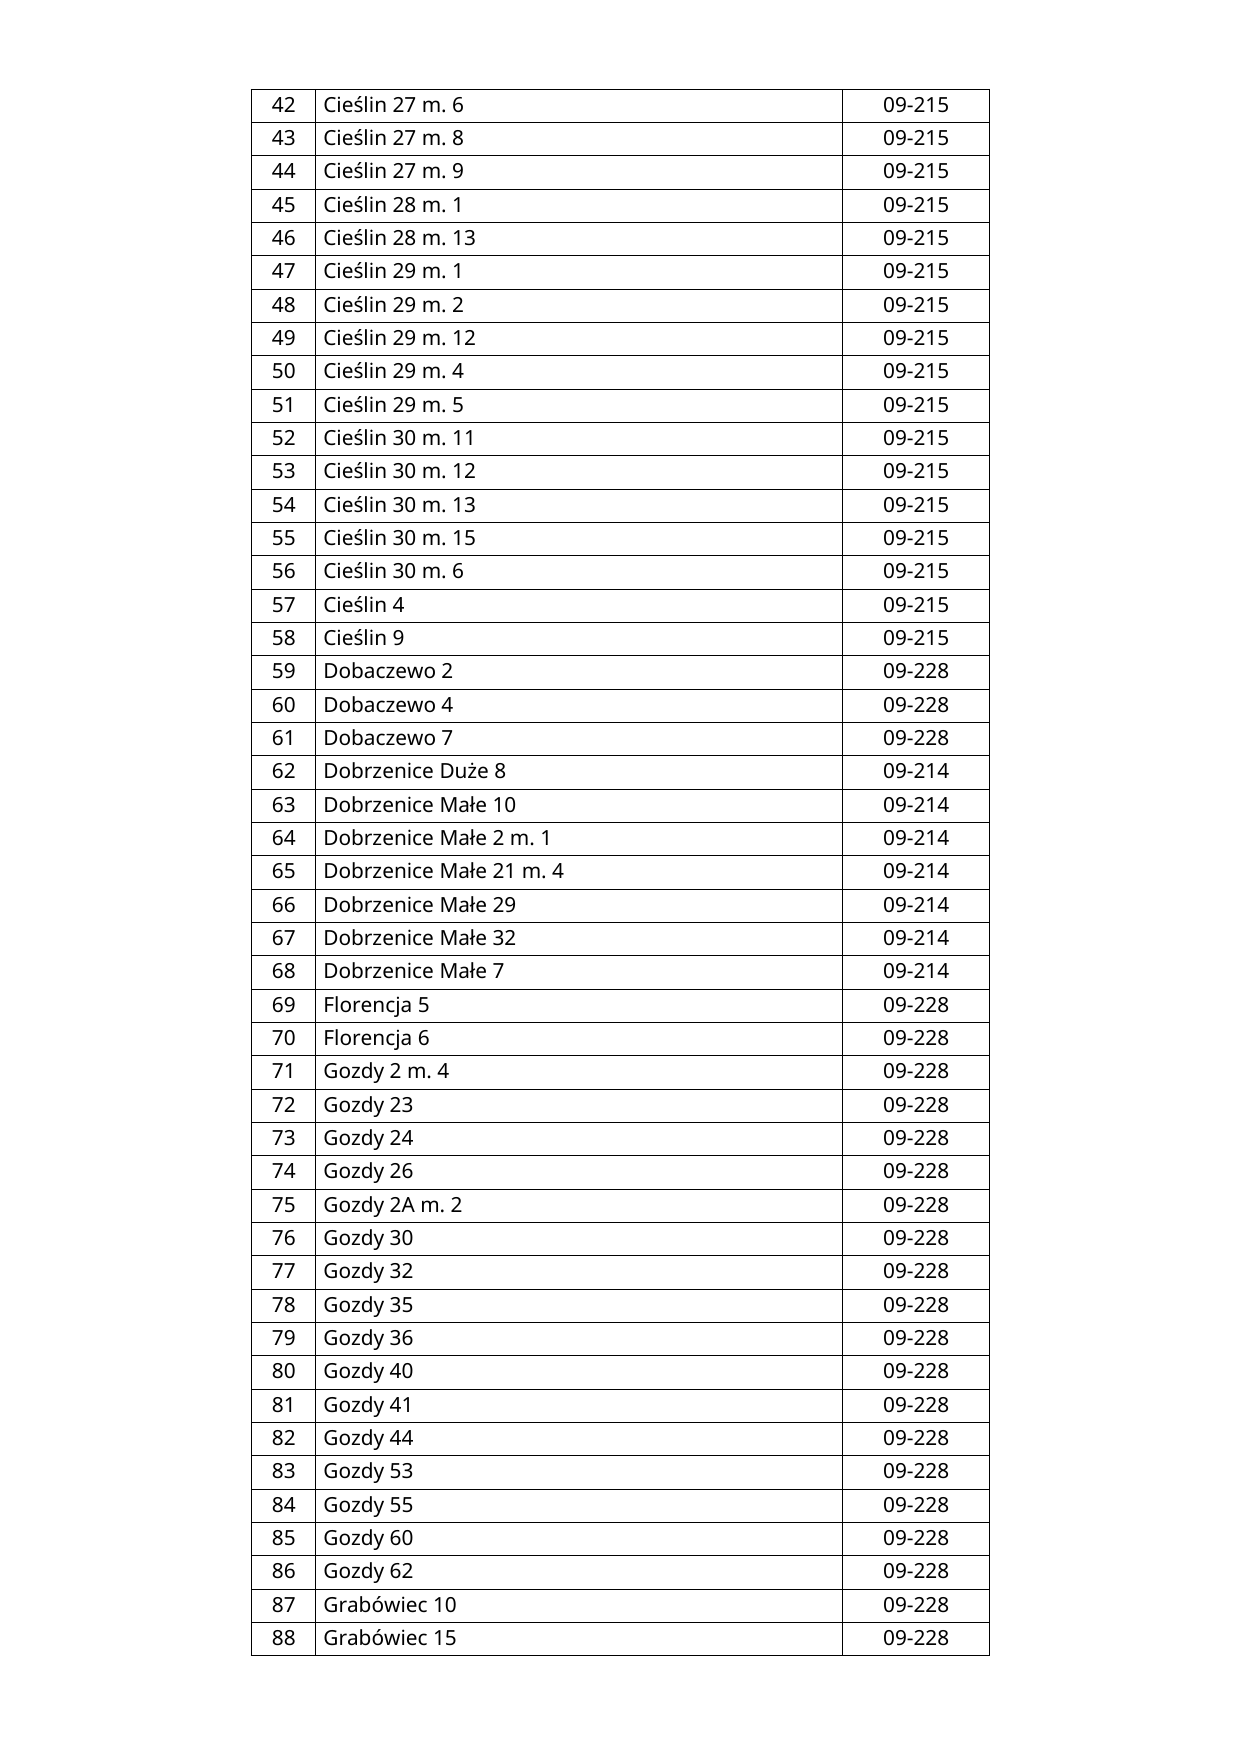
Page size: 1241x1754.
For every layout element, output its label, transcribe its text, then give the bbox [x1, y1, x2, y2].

table_cell 84 [252, 1490, 315, 1522]
table_cell 64 [252, 823, 315, 855]
table_cell 85 [252, 1523, 315, 1555]
table_cell Florencja 6 [316, 1023, 842, 1055]
table_cell Dobrzenice Duże 8 [316, 756, 842, 789]
table_cell 63 [252, 790, 315, 822]
table_cell 09-228 [843, 1123, 989, 1155]
table_cell Cieślin 30 m. 11 [316, 423, 842, 455]
table_cell 09-215 [843, 523, 989, 555]
table_cell 09-214 [843, 823, 989, 855]
table_cell 50 [252, 356, 315, 389]
table_cell 77 [252, 1256, 315, 1289]
table_cell 09-228 [843, 990, 989, 1022]
table_cell Cieślin 29 m. 2 [316, 290, 842, 322]
table_cell Cieślin 27 m. 6 [316, 90, 842, 122]
table_cell 46 [252, 223, 315, 255]
table_cell Cieślin 27 m. 8 [316, 123, 842, 155]
table_cell Gozdy 2A m. 2 [316, 1190, 842, 1222]
table_cell Gozdy 30 [316, 1223, 842, 1255]
table_cell 48 [252, 290, 315, 322]
table_cell 09-215 [843, 423, 989, 455]
table_cell 09-228 [843, 1223, 989, 1255]
table_cell 62 [252, 756, 315, 789]
table_cell 09-215 [843, 456, 989, 489]
table_cell 73 [252, 1123, 315, 1155]
table_cell 67 [252, 923, 315, 955]
table_cell 09-228 [843, 1556, 989, 1589]
table_cell 09-228 [843, 1256, 989, 1289]
table_cell Gozdy 40 [316, 1356, 842, 1389]
table_cell 09-228 [843, 1490, 989, 1522]
table_cell Cieślin 30 m. 15 [316, 523, 842, 555]
table_cell Dobrzenice Małe 21 m. 4 [316, 856, 842, 889]
table_cell Gozdy 23 [316, 1090, 842, 1122]
table_cell 79 [252, 1323, 315, 1355]
table_cell 78 [252, 1290, 315, 1322]
table_cell 51 [252, 390, 315, 422]
table_cell 09-228 [843, 1456, 989, 1489]
table_cell 09-214 [843, 956, 989, 989]
table_cell 71 [252, 1056, 315, 1089]
table_cell Dobaczewo 4 [316, 690, 842, 722]
table_cell Gozdy 2 m. 4 [316, 1056, 842, 1089]
table_cell 09-214 [843, 923, 989, 955]
table_cell Cieślin 29 m. 12 [316, 323, 842, 355]
table_cell 09-228 [843, 723, 989, 755]
table_cell 45 [252, 190, 315, 222]
table_cell Dobrzenice Małe 29 [316, 890, 842, 922]
table_cell 09-214 [843, 756, 989, 789]
table_cell 09-228 [843, 1056, 989, 1089]
table_cell Cieślin 30 m. 13 [316, 490, 842, 522]
table_cell Dobrzenice Małe 2 m. 1 [316, 823, 842, 855]
table_cell 09-215 [843, 556, 989, 589]
table_cell 56 [252, 556, 315, 589]
table_cell Cieślin 29 m. 5 [316, 390, 842, 422]
table_cell 09-228 [843, 1390, 989, 1422]
table_cell 09-228 [843, 656, 989, 689]
table_cell Dobaczewo 7 [316, 723, 842, 755]
table_cell 52 [252, 423, 315, 455]
table_cell 42 [252, 90, 315, 122]
table_cell 54 [252, 490, 315, 522]
table_cell Dobrzenice Małe 7 [316, 956, 842, 989]
table_cell Dobaczewo 2 [316, 656, 842, 689]
table_cell 09-215 [843, 390, 989, 422]
table_cell 09-228 [843, 1023, 989, 1055]
table_cell 09-214 [843, 856, 989, 889]
table_cell 81 [252, 1390, 315, 1422]
table_cell Gozdy 55 [316, 1490, 842, 1522]
table_cell 09-228 [843, 1190, 989, 1222]
table_cell 69 [252, 990, 315, 1022]
table_cell 09-228 [843, 1523, 989, 1555]
table_cell Grabówiec 10 [316, 1590, 842, 1622]
table_cell 47 [252, 256, 315, 289]
table_cell 09-215 [843, 256, 989, 289]
table_cell 09-215 [843, 290, 989, 322]
table_cell 09-228 [843, 1290, 989, 1322]
table_cell 58 [252, 623, 315, 655]
table_cell 88 [252, 1623, 315, 1655]
table_cell Cieślin 30 m. 12 [316, 456, 842, 489]
table_cell 75 [252, 1190, 315, 1222]
table_cell 09-215 [843, 323, 989, 355]
table_cell Cieślin 30 m. 6 [316, 556, 842, 589]
table_cell 61 [252, 723, 315, 755]
table_cell 09-228 [843, 1356, 989, 1389]
table_cell 74 [252, 1156, 315, 1189]
table_cell Florencja 5 [316, 990, 842, 1022]
table_cell Cieślin 4 [316, 590, 842, 622]
table_cell 70 [252, 1023, 315, 1055]
table_cell Gozdy 36 [316, 1323, 842, 1355]
table_cell 66 [252, 890, 315, 922]
table_cell 09-215 [843, 623, 989, 655]
table_cell Gozdy 62 [316, 1556, 842, 1589]
table_cell Gozdy 32 [316, 1256, 842, 1289]
table_cell Gozdy 60 [316, 1523, 842, 1555]
table_cell 44 [252, 156, 315, 189]
table_cell 86 [252, 1556, 315, 1589]
table_cell 87 [252, 1590, 315, 1622]
table_cell 09-214 [843, 890, 989, 922]
table_cell 09-228 [843, 1323, 989, 1355]
table_cell 60 [252, 690, 315, 722]
table_cell 43 [252, 123, 315, 155]
table_cell 09-215 [843, 90, 989, 122]
table_cell 09-215 [843, 123, 989, 155]
table_cell Cieślin 29 m. 1 [316, 256, 842, 289]
table_cell Gozdy 53 [316, 1456, 842, 1489]
table_cell 09-214 [843, 790, 989, 822]
table_cell Gozdy 26 [316, 1156, 842, 1189]
table_cell Cieślin 27 m. 9 [316, 156, 842, 189]
table_cell 49 [252, 323, 315, 355]
table_cell 09-228 [843, 1590, 989, 1622]
table_cell 09-228 [843, 1090, 989, 1122]
table_cell 09-215 [843, 223, 989, 255]
table_cell 55 [252, 523, 315, 555]
table_cell Dobrzenice Małe 32 [316, 923, 842, 955]
table_cell 09-215 [843, 356, 989, 389]
table_cell 57 [252, 590, 315, 622]
table_cell 68 [252, 956, 315, 989]
table_cell Gozdy 44 [316, 1423, 842, 1455]
table_cell Cieślin 9 [316, 623, 842, 655]
table_cell 82 [252, 1423, 315, 1455]
table_cell 09-228 [843, 1423, 989, 1455]
table_cell 09-228 [843, 1623, 989, 1655]
table_cell Gozdy 41 [316, 1390, 842, 1422]
table_cell 09-215 [843, 590, 989, 622]
table_cell Dobrzenice Małe 10 [316, 790, 842, 822]
table_cell Cieślin 28 m. 13 [316, 223, 842, 255]
table_cell 09-228 [843, 690, 989, 722]
table_cell Gozdy 24 [316, 1123, 842, 1155]
table_cell Grabówiec 15 [316, 1623, 842, 1655]
table_cell 09-228 [843, 1156, 989, 1189]
table_cell 53 [252, 456, 315, 489]
table_cell 09-215 [843, 490, 989, 522]
table_cell 65 [252, 856, 315, 889]
table_cell Cieślin 28 m. 1 [316, 190, 842, 222]
table_cell Gozdy 35 [316, 1290, 842, 1322]
table_cell 83 [252, 1456, 315, 1489]
table_cell 09-215 [843, 190, 989, 222]
table_cell 76 [252, 1223, 315, 1255]
table_cell 09-215 [843, 156, 989, 189]
table_cell Cieślin 29 m. 4 [316, 356, 842, 389]
table_cell 80 [252, 1356, 315, 1389]
table_cell 72 [252, 1090, 315, 1122]
table_cell 59 [252, 656, 315, 689]
